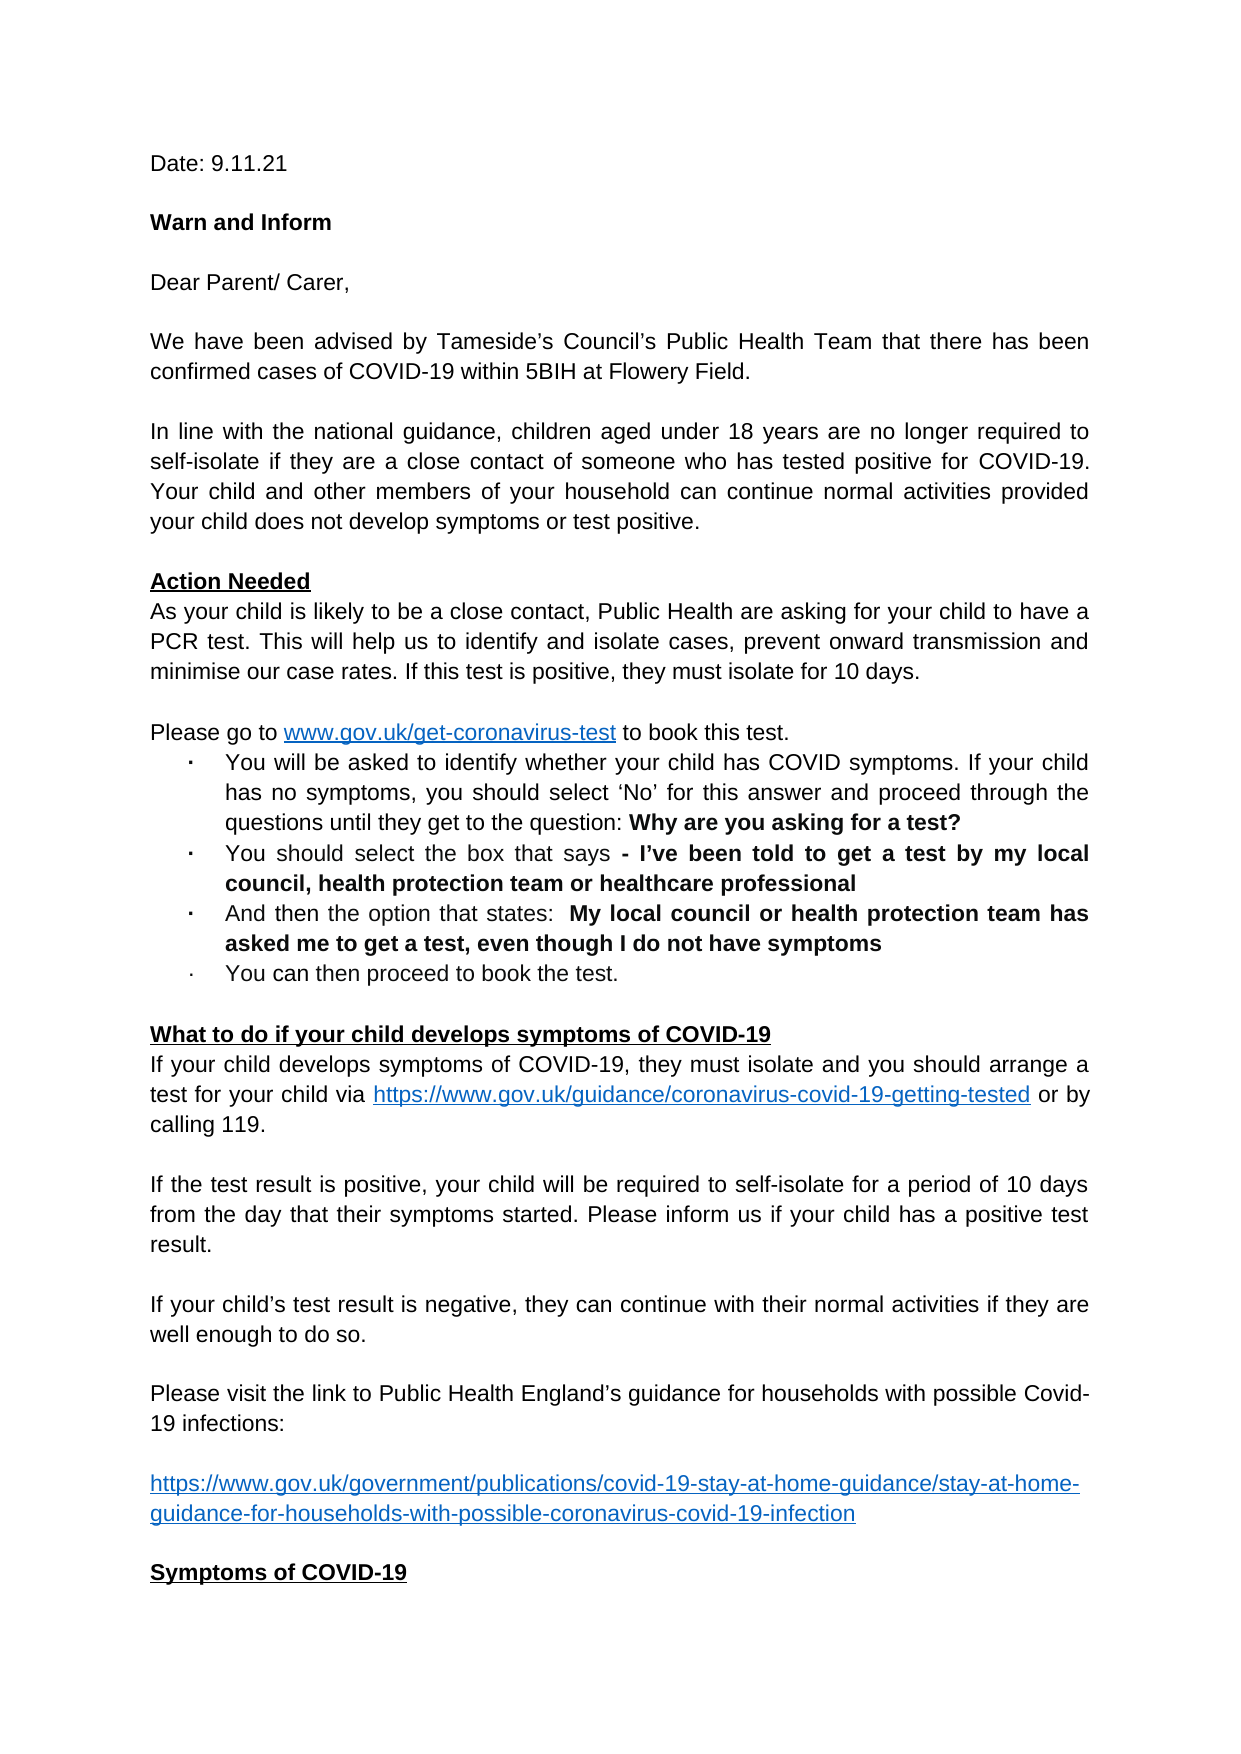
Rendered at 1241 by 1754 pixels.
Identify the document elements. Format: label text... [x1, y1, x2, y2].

text https://www.gov.uk/government/publications/covid-19-stay-at-home-guidance/stay-at-home-guidance-for-households-with-possible-coronavirus-covid-19-infection [150, 1470, 1090, 1526]
list You will be asked to identify whether your child has COVID symptoms. If your child has no symptoms, you should select ‘No’ for this answer and proceed through the questions until they get to the question: Why are you asking for a test? [187, 749, 1090, 836]
list You should select the box that says - I’ve been told to get a test by my local council, health protection team or healthcare professional [187, 839, 1090, 896]
text In line with the national guidance, children aged under 18 years are no longer required to self-isolate if they are a close contact of someone who has tested positive for COVID-19. Your child and other members of your household can continue normal activities provided your child does not develop symptoms or test positive. [150, 418, 1090, 535]
text We have been advised by Tameside’s Council’s Public Health Team that there has been confirmed cases of COVID-19 within 5BIH at Flowery Field. [150, 328, 1090, 385]
list Please go to www.gov.uk/get-coronavirus-test to book this test. [150, 719, 1090, 745]
text If the test result is positive, your child will be required to self-isolate for a period of 10 days from the day that their symptoms started. Please inform us if your child has a positive test result. [150, 1171, 1090, 1258]
list As your child is likely to be a close contact, Public Health are asking for your child to have a PCR test. This will help us to identify and isolate cases, prevent onward transmission and minimise our case rates. If this test is positive, they must isolate for 10 days. [150, 598, 1090, 685]
list And then the option that states: My local council or health protection team has asked me to get a test, even though I do not have symptoms [187, 900, 1090, 957]
text Action Needed [150, 568, 1090, 594]
text Please visit the link to Public Health England’s guidance for households with possible Covid-19 infections: [150, 1380, 1090, 1437]
text What to do if your child develops symptoms of COVID-19 [150, 1021, 1090, 1047]
text Dear Parent/ Carer, [150, 269, 1090, 295]
text If your child develops symptoms of COVID-19, they must isolate and you should arrange a test for your child via https://www.gov.uk/guidance/coronavirus-covid-19-getting-tested or by calling 119. [150, 1051, 1090, 1138]
list You can then proceed to book the test. [187, 960, 1090, 987]
text Date: 9.11.21 [150, 150, 1090, 176]
text Warn and Inform [150, 209, 1090, 236]
text If your child’s test result is negative, they can continue with their normal activities if they are well enough to do so. [150, 1291, 1090, 1347]
text Symptoms of COVID-19 [150, 1559, 1090, 1586]
